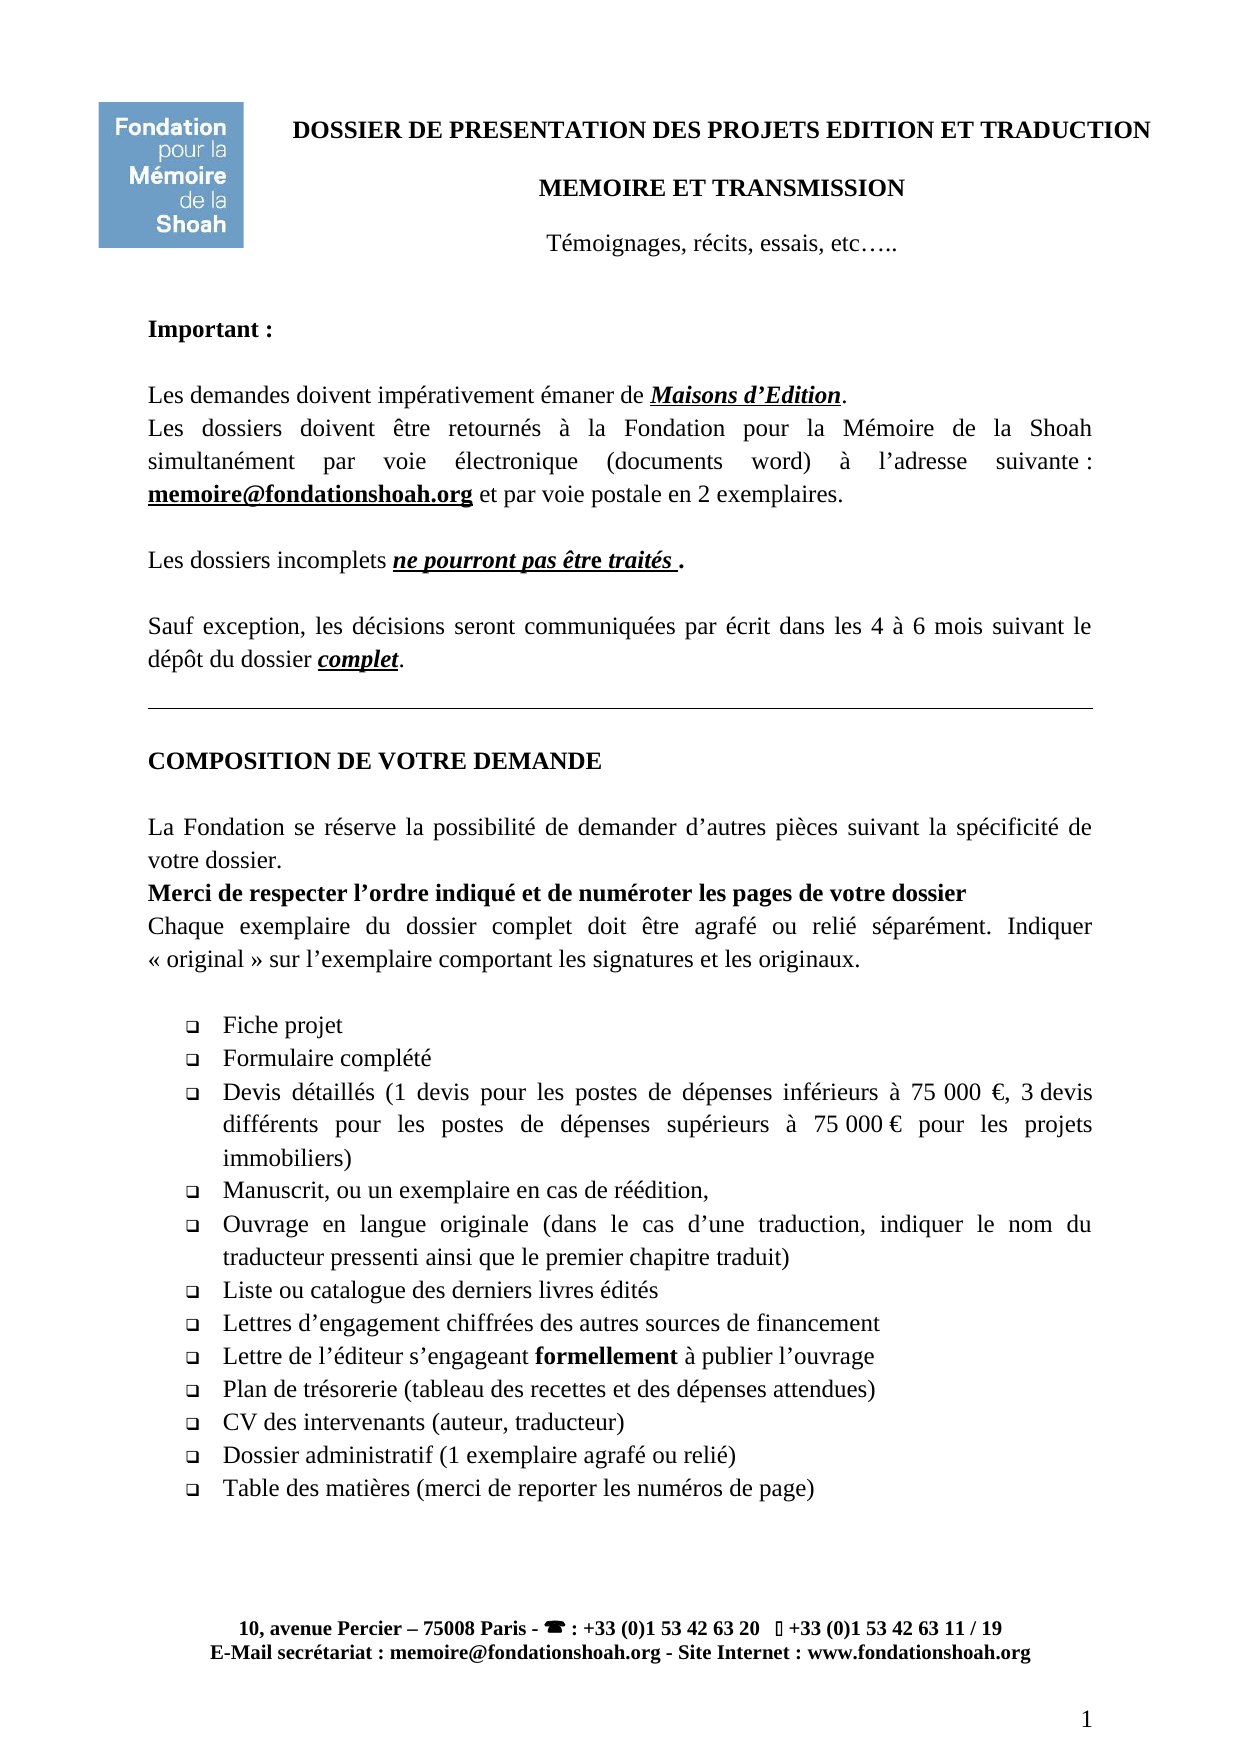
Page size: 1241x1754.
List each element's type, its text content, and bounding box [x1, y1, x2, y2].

text Chaque exemplaire du dossier complet doit être agrafé ou relié séparément. Indiquer « original » sur l’exemplaire comportant les signatures et les originaux. [148, 911, 1093, 973]
list Lettres d’engagement chiffrées des autres sources de financement [185, 1308, 1093, 1336]
list Lettre de l’éditeur s’engageant formellement à publier l’ouvrage [185, 1341, 1093, 1369]
text La Fondation se réserve la possibilité de demander d’autres pièces suivant la spécificité de votre dossier. [148, 812, 1093, 874]
list CV des intervenants (auteur, traducteur) [185, 1407, 1093, 1436]
text E-Mail secrétariat : memoire@fondationshoah.org - Site Internet : www.fondationshoah.org [148, 1640, 1093, 1664]
list Devis détaillés (1 devis pour les postes de dépenses inférieurs à 75 000 €, 3 devis différents pour les postes de dépenses supérieurs à 75 000 € pour les projets immobiliers) [185, 1077, 1093, 1171]
text 10, avenue Percier – 75008 Paris - : +33 (0)1 53 42 63 20 +33 (0)1 53 42 63 11 / 19 [148, 1616, 1093, 1640]
text Sauf exception, les décisions seront communiquées par écrit dans les 4 à 6 mois suivant le dépôt du dossier complet. [148, 611, 1093, 673]
list Plan de trésorerie (tableau des recettes et des dépenses attendues) [185, 1374, 1093, 1402]
list Fiche projet [185, 1011, 1093, 1039]
list Liste ou catalogue des derniers livres édités [185, 1275, 1093, 1303]
text Les dossiers doivent être retournés à la de la Shoah simultanément par voie électronique (documents word) à l’adresse suivante memoire@fondationshoah.org et par voie postale en 2 exemplaires. [148, 413, 1093, 508]
table_header DOSSIER DE PRESENTATION DES PROJETS EDITION ET TRADUCTION MEMOIRE ET TRANSMISSION Témoignages, récits, essais, etc….. [284, 103, 1160, 256]
text Important : [148, 314, 1093, 343]
list Manuscrit, ou un exemplaire en cas de réédition, [185, 1176, 1093, 1204]
picture [98, 102, 244, 248]
text Les dossiers incomplets ne pourront pas être traités . [148, 545, 1093, 574]
list Formulaire complété [185, 1043, 1093, 1072]
list Table des matières (merci de reporter les numéros de page) [185, 1473, 1093, 1502]
text COMPOSITION DE VOTRE DEMANDE [148, 746, 1093, 775]
table_header [91, 103, 284, 256]
list Dossier administratif (1 exemplaire agrafé ou relié) [185, 1440, 1093, 1468]
text Merci de respecter l’ordre indiqué et de numéroter les pages de votre dossier [148, 878, 1093, 907]
text Les demandes doivent impérativement émaner de Maisons d’Edition. [148, 380, 1093, 409]
list Ouvrage en langue originale (dans le cas d’une traduction, indiquer le nom du traducteur pressenti ainsi que le premier chapitre traduit) [185, 1209, 1093, 1270]
